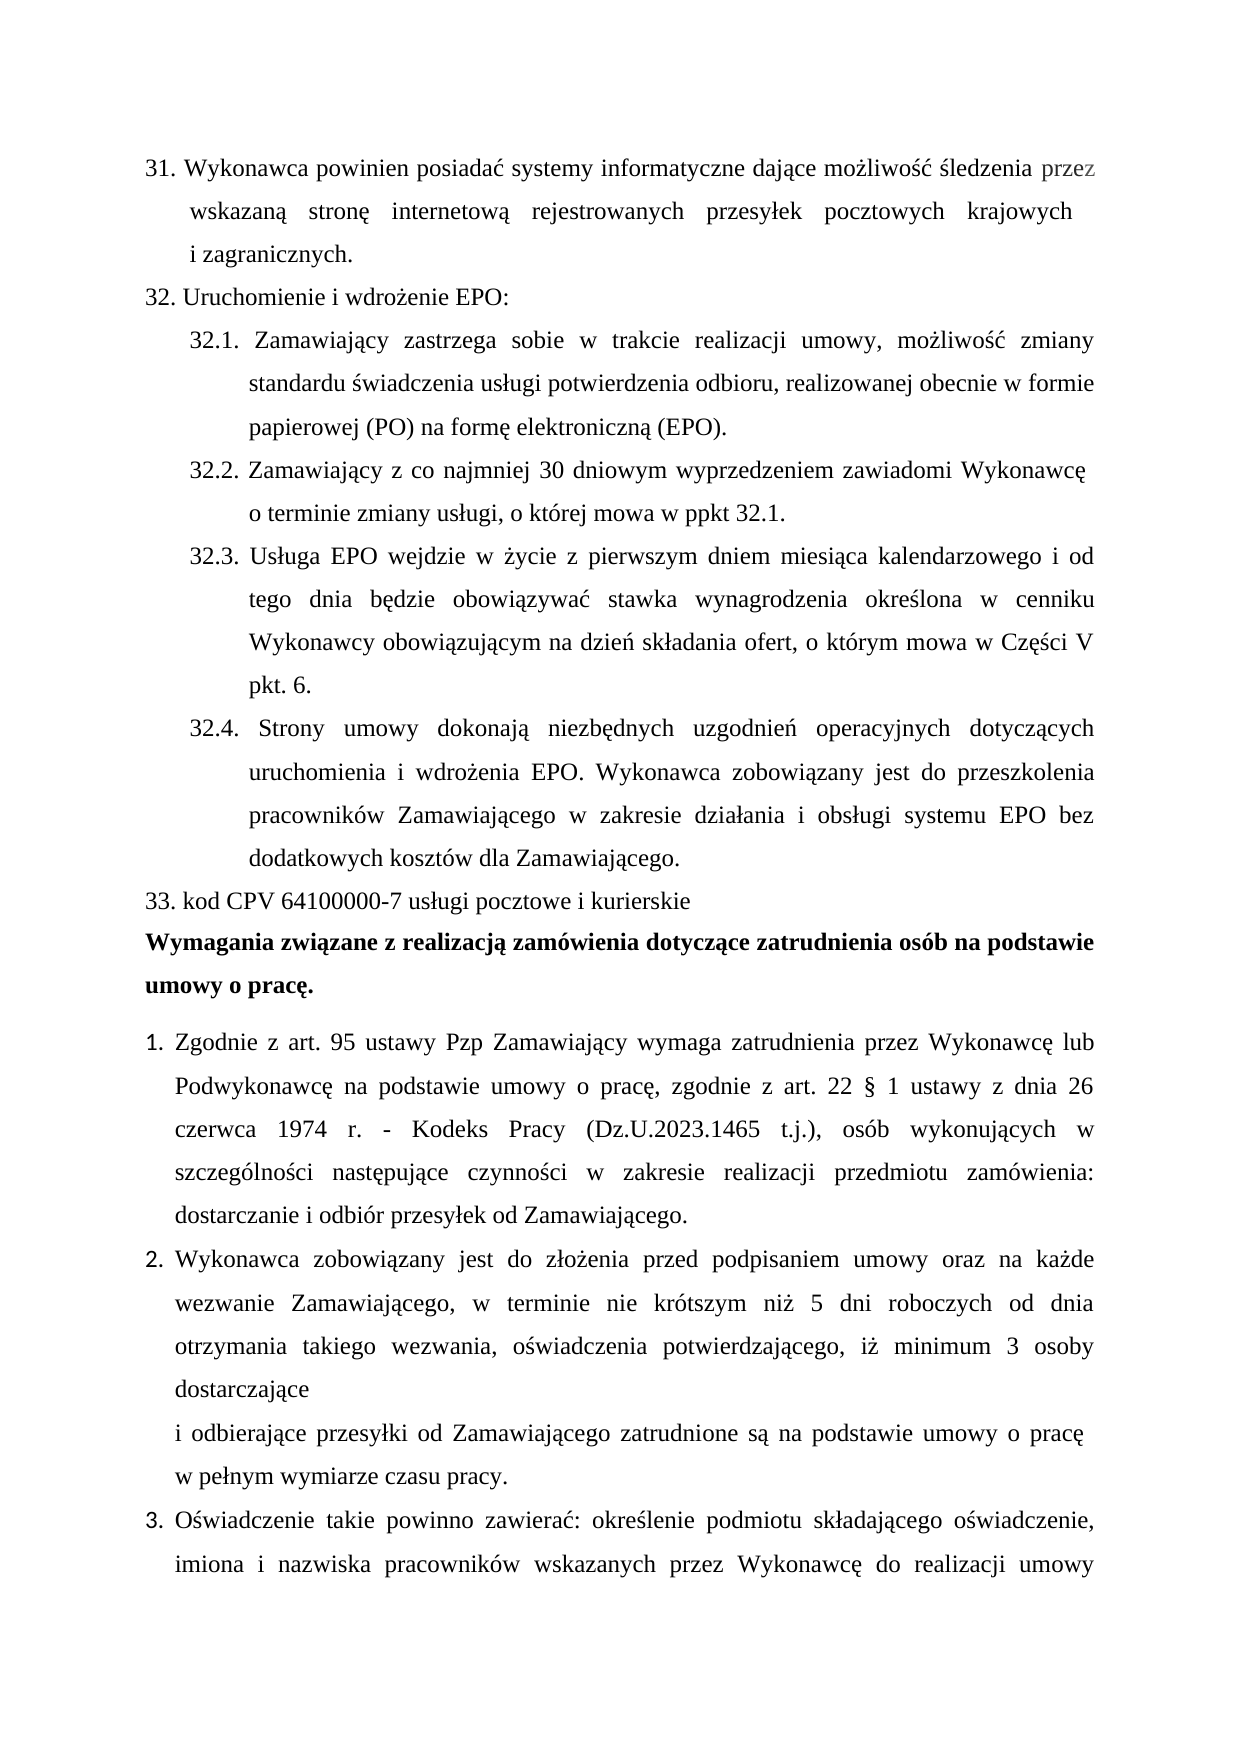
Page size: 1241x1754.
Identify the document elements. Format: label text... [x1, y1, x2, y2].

text 32.2. Zamawiający z co najmniej 30 dniowym wyprzedzeniem zawiadomi Wykonawcę o terminie zmiany usługi, o której mowa w ppkt 32.1. [189, 455, 1095, 527]
list Zgodnie z art. 95 ustawy Pzp Zamawiający wymaga zatrudnienia przez Wykonawcę lub Podwykonawcę na podstawie umowy o pracę, zgodnie z art. 22 § 1 ustawy z dnia 26 czerwca 1974 r. - Kodeks Pracy (Dz.U.2023.1465 t.j.), osób wykonujących w szczególności następujące czynności w zakresie realizacji przedmiotu zamówienia: dostarczanie i odbiór przesyłek od Zamawiającego. [145, 1026, 1095, 1229]
text 31. Wykonawca powinien posiadać systemy informatyczne dające możliwość śledzenia przez wskazaną stronę internetową rejestrowanych przesyłek pocztowych krajowych i zagranicznych. [145, 153, 1095, 268]
text Wymagania związane z realizacją zamówienia dotyczące zatrudnienia osób na podstawie umowy o pracę. [145, 927, 1095, 999]
text 32. Uruchomienie i wdrożenie EPO: [145, 282, 1095, 311]
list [145, 1504, 1095, 1578]
text 32.3. Usługa EPO wejdzie w życie z pierwszym dniem miesiąca kalendarzowego i od tego dnia będzie obowiązywać stawka wynagrodzenia określona w cenniku Wykonawcy obowiązującym na dzień składania ofert, o którym mowa w Części V pkt. 6. [189, 541, 1095, 699]
list Wykonawca zobowiązany jest do złożenia przed podpisaniem umowy oraz na każde wezwanie Zamawiającego, w terminie nie krótszym niż 5 dni roboczych od dnia otrzymania takiego wezwania, oświadczenia potwierdzającego, iż minimum 3 osoby dostarczające i odbierające przesyłki od Zamawiającego zatrudnione są na podstawie umowy o pracę w pełnym wymiarze czasu pracy. [145, 1243, 1095, 1489]
text 32.1. Zamawiający zastrzega sobie w trakcie realizacji umowy, możliwość zmiany standardu świadczenia usługi potwierdzenia odbioru, realizowanej obecnie w formie papierowej (PO) na formę elektroniczną (EPO). [189, 325, 1095, 440]
text 32.4. Strony umowy dokonają niezbędnych uzgodnień operacyjnych dotyczących uruchomienia i wdrożenia EPO. Wykonawca zobowiązany jest do przeszkolenia pracowników Zamawiającego w zakresie działania i obsługi systemu EPO bez dodatkowych kosztów dla Zamawiającego. [189, 713, 1095, 872]
list 33. kod CPV 64100000-7 usługi pocztowe i kurierskie [145, 886, 1095, 915]
